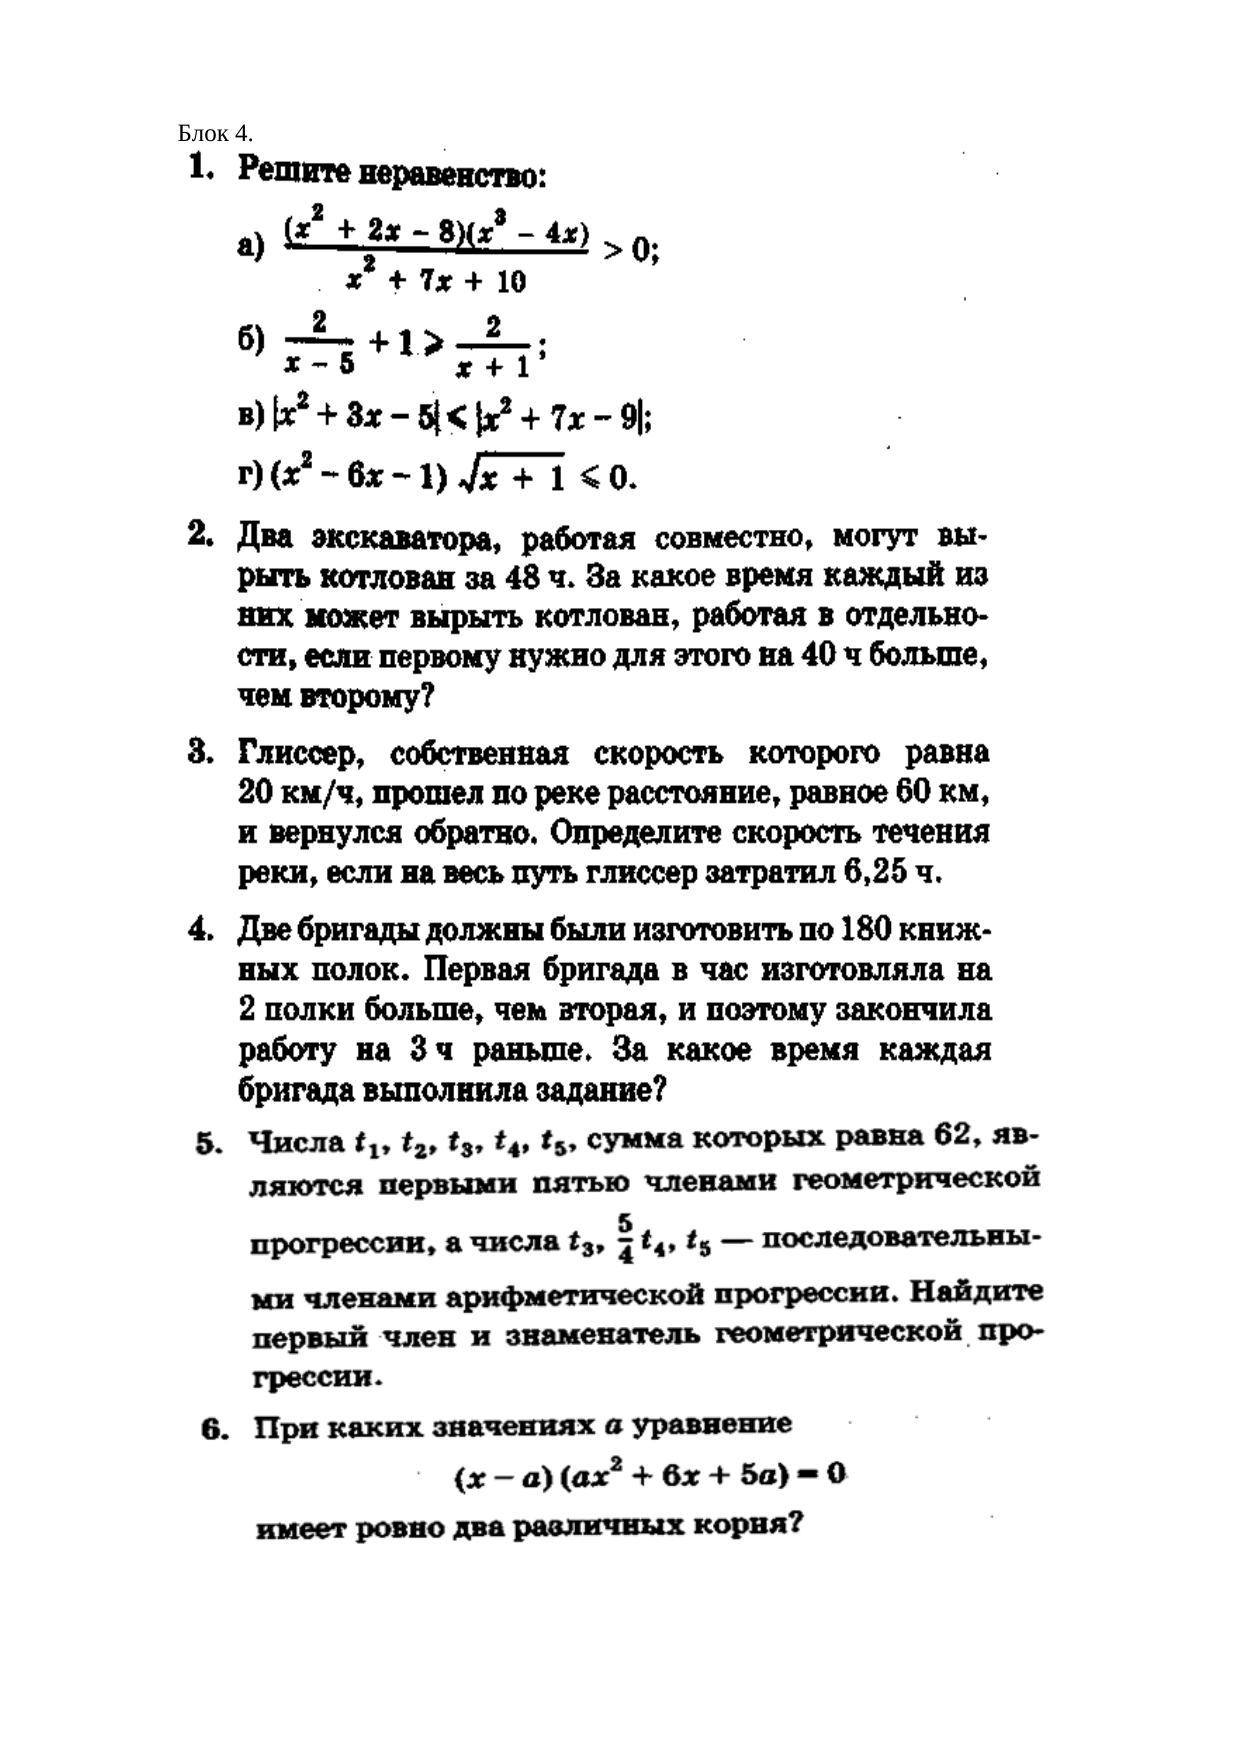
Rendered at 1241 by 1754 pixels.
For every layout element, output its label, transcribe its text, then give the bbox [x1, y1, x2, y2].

picture [177, 146, 1051, 1561]
text Блок 4. [177, 118, 1152, 147]
